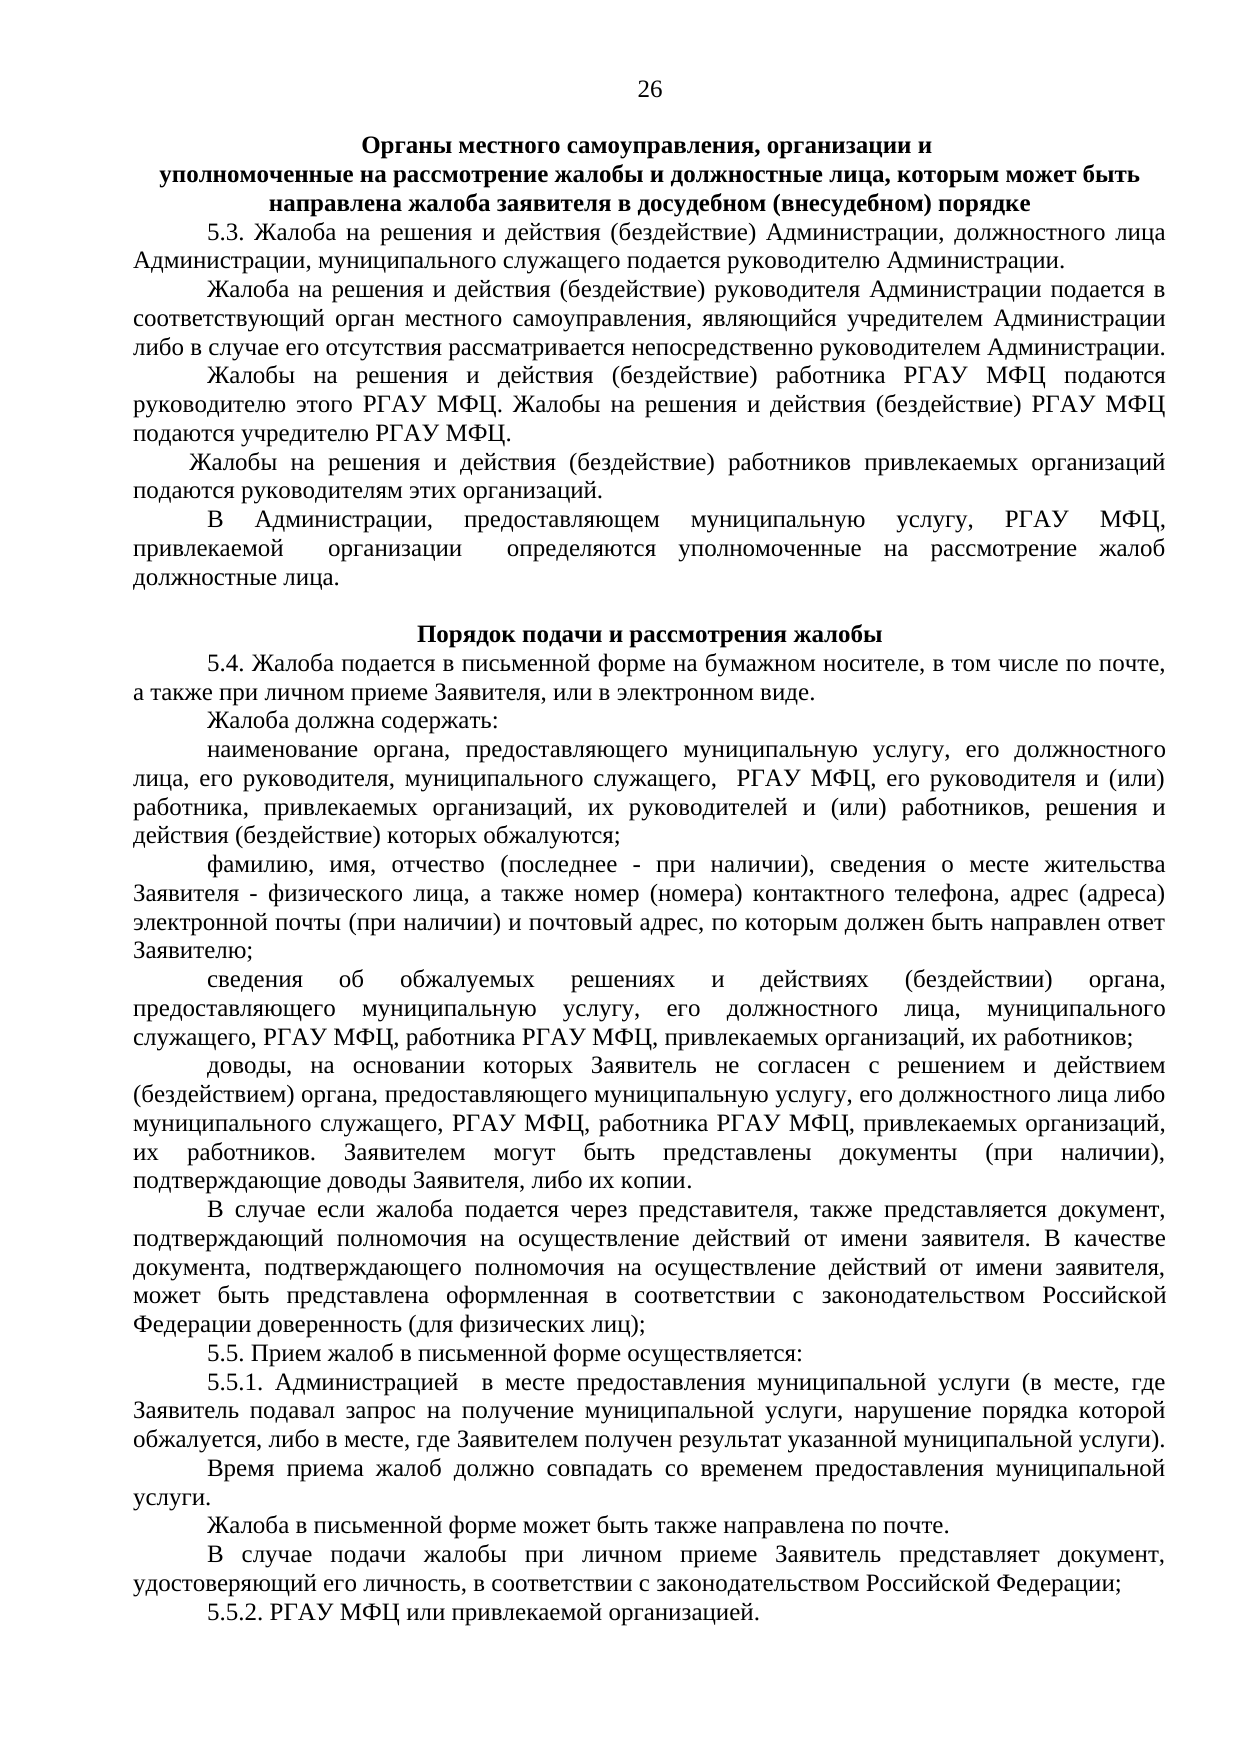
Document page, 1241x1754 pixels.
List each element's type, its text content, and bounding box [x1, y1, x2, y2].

text фамилию, имя, отчество (последнее - при наличии), сведения о месте жительства Заявителя - физического лица, а также номер (номера) контактного телефона, адрес (адреса) электронной почты (при наличии) и почтовый адрес, по которым должен быть направлен ответ Заявителю; [133, 849, 1167, 964]
text Органы местного самоуправления, организации и уполномоченные на рассмотрение жалобы и должностные лица, которым может быть направлена жалоба заявителя в досудебном (внесудебном) порядке [133, 131, 1167, 217]
text В Администрации, предоставляющем муниципальную услугу, РГАУ МФЦ, привлекаемой организации определяются уполномоченные на рассмотрение жалоб должностные лица. [133, 504, 1167, 591]
text В случае если жалоба подается через представителя, также представляется документ, подтверждающий полномочия на осуществление действий от имени заявителя. В качестве документа, подтверждающего полномочия на осуществление действий от имени заявителя, может быть представлена оформленная в соответствии с законодательством Российской Федерации доверенность (для физических лиц); [133, 1194, 1167, 1338]
text Жалобы на решения и действия (бездействие) работника РГАУ МФЦ подаются руководителю этого РГАУ МФЦ. Жалобы на решения и действия (бездействие) РГАУ МФЦ подаются учредителю РГАУ МФЦ. [133, 361, 1167, 447]
text сведения об обжалуемых решениях и действиях (бездействии) органа, предоставляющего муниципальную услугу, его должностного лица, муниципального служащего, РГАУ МФЦ, работника РГАУ МФЦ, привлекаемых организаций, их работников; [133, 964, 1167, 1051]
text 5.3. Жалоба на решения и действия (бездействие) Администрации, должностного лица Администрации, муниципального служащего подается руководителю Администрации. [133, 217, 1167, 274]
text Время приема жалоб должно совпадать со временем предоставления муниципальной услуги. [133, 1453, 1167, 1511]
text наименование органа, предоставляющего муниципальную услугу, его должностного лица, его руководителя, муниципального служащего, РГАУ МФЦ, его руководителя и (или) работника, привлекаемых организаций, их руководителей и (или) работников, решения и действия (бездействие) которых обжалуются; [133, 734, 1167, 849]
text Жалоба должна содержать: [133, 706, 1167, 734]
text 5.5.1. Администрацией в месте предоставления муниципальной услуги (в месте, где Заявитель подавал запрос на получение муниципальной услуги, нарушение порядка которой обжалуется, либо в месте, где Заявителем получен результат указанной муниципальной услуги). [133, 1367, 1167, 1453]
text Жалобы на решения и действия (бездействие) работников привлекаемых организаций подаются руководителям этих организаций. [133, 447, 1167, 504]
text В случае подачи жалобы при личном приеме Заявитель представляет документ, удостоверяющий его личность, в соответствии с законодательством Российской Федерации; [133, 1539, 1167, 1597]
text доводы, на основании которых Заявитель не согласен с решением и действием (бездействием) органа, предоставляющего муниципальную услугу, его должностного лица либо муниципального служащего, РГАУ МФЦ, работника РГАУ МФЦ, привлекаемых организаций, их работников. Заявителем могут быть представлены документы (при наличии), подтверждающие доводы Заявителя, либо их копии. [133, 1051, 1167, 1194]
text Порядок подачи и рассмотрения жалобы [133, 619, 1167, 648]
text Жалоба на решения и действия (бездействие) руководителя Администрации подается в соответствующий орган местного самоуправления, являющийся учредителем Администрации либо в случае его отсутствия рассматривается непосредственно руководителем Администрации. [133, 274, 1167, 361]
text 5.5.2. РГАУ МФЦ или привлекаемой организацией. [133, 1597, 1167, 1626]
text 5.5. Прием жалоб в письменной форме осуществляется: [133, 1338, 1167, 1367]
text Жалоба в письменной форме может быть также направлена по почте. [133, 1511, 1167, 1539]
text 5.4. Жалоба подается в письменной форме на бумажном носителе, в том числе по почте, а также при личном приеме Заявителя, или в электронном виде. [133, 648, 1167, 706]
